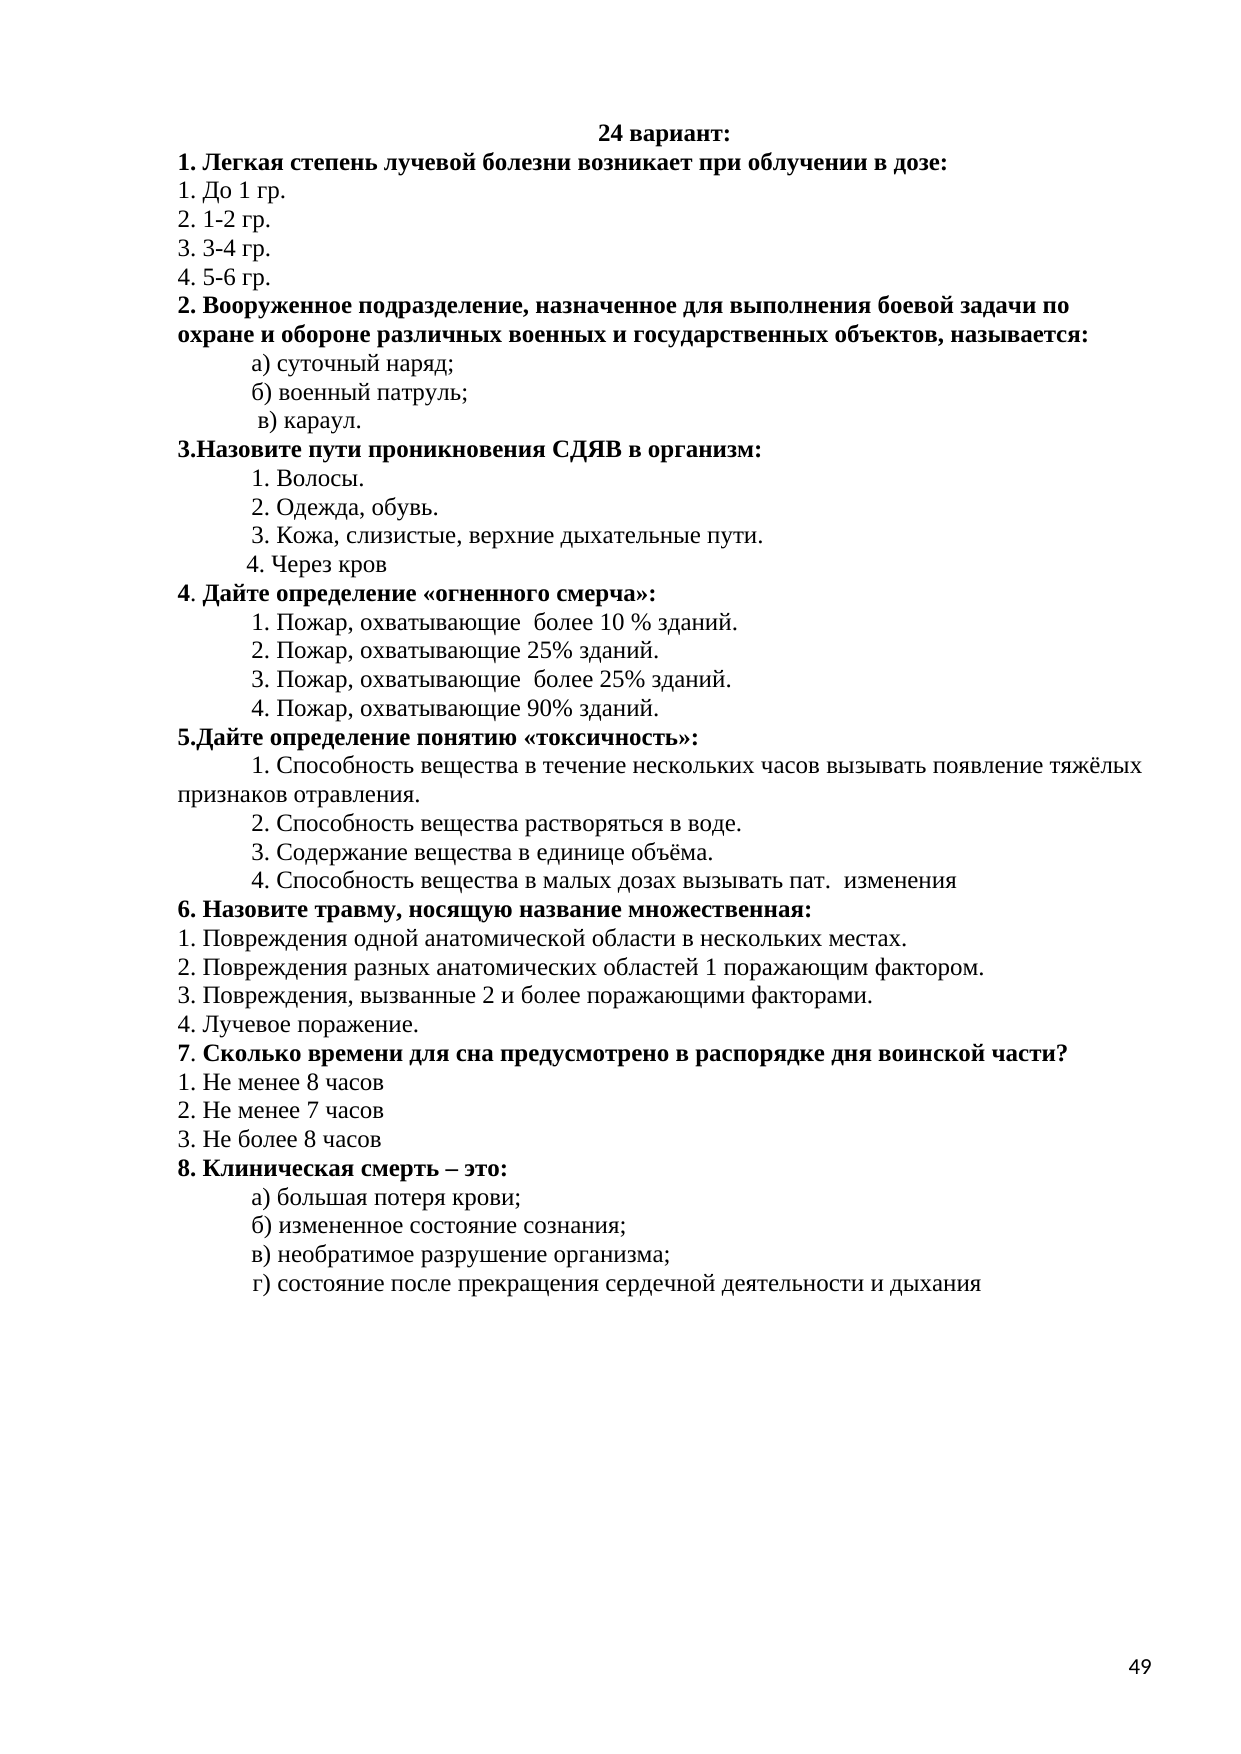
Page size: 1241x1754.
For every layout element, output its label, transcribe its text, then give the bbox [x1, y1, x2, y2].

text 4. Пожар, охватывающие 90% зданий. [177, 693, 1152, 722]
text 7. Сколько времени для сна предусмотрено в распорядке дня воинской части? [177, 1038, 1152, 1067]
text 1. Волосы. [177, 463, 1152, 492]
text 2. Вооруженное подразделение, назначенное для выполнения боевой задачи по охране и обороне различных военных и государственных объектов, называется: [177, 291, 1152, 348]
text 2. Способность вещества растворяться в воде. [177, 808, 1152, 837]
text 3. Содержание вещества в единице объёма. [177, 837, 1152, 866]
text 2. 1-2 гр. [177, 204, 1152, 233]
text 4. 5-6 гр. [177, 262, 1152, 291]
text а) суточный наряд; [177, 348, 1152, 377]
text 3. Пожар, охватывающие более 25% зданий. [177, 664, 1152, 693]
text 1. Способность вещества в течение нескольких часов вызывать появление тяжёлых признаков отравления. [177, 751, 1152, 808]
text в) караул. [177, 406, 1152, 434]
text 3. Не более 8 часов [177, 1124, 1152, 1153]
text 3.Назовите пути проникновения СДЯВ в организм: [177, 434, 1152, 463]
text 3. 3-4 гр. [177, 233, 1152, 262]
text 3. Повреждения, вызванные 2 и более поражающими факторами. [177, 981, 1152, 1009]
text 2. Пожар, охватывающие 25% зданий. [177, 636, 1152, 664]
text 6. Назовите травму, носящую название множественная: [177, 894, 1152, 923]
text б) военный патруль; [177, 377, 1152, 406]
text в) необратимое разрушение организма; [177, 1239, 1152, 1268]
text 1. Повреждения одной анатомической области в нескольких местах. [177, 923, 1152, 952]
text 2. Повреждения разных анатомических областей 1 поражающим фактором. [177, 952, 1152, 981]
text 4. Через кров [177, 549, 1152, 578]
text а) большая потеря крови; [177, 1182, 1152, 1211]
text 1. Не менее 8 часов [177, 1067, 1152, 1096]
text 2. Не менее 7 часов [177, 1096, 1152, 1124]
text 4. Дайте определение «огненного смерча»: [177, 578, 1152, 607]
text 2. Одежда, обувь. [177, 492, 1152, 521]
text 3. Кожа, слизистые, верхние дыхательные пути. [177, 521, 1152, 549]
text г) состояние после прекращения сердечной деятельности и дыхания [177, 1268, 1152, 1297]
text б) измененное состояние сознания; [177, 1211, 1152, 1239]
text 4. Лучевое поражение. [177, 1009, 1152, 1038]
text 24 вариант: [177, 118, 1152, 147]
text 5.Дайте определение понятию «токсичность»: [177, 722, 1152, 751]
text 8. Клиническая смерть – это: [177, 1153, 1152, 1182]
text 1. Пожар, охватывающие более 10 % зданий. [177, 607, 1152, 636]
text 4. Способность вещества в малых дозах вызывать пат. изменения [177, 866, 1152, 894]
text 1. До 1 гр. [177, 176, 1152, 204]
text 1. Легкая степень лучевой болезни возникает при облучении в дозе: [177, 147, 1152, 176]
